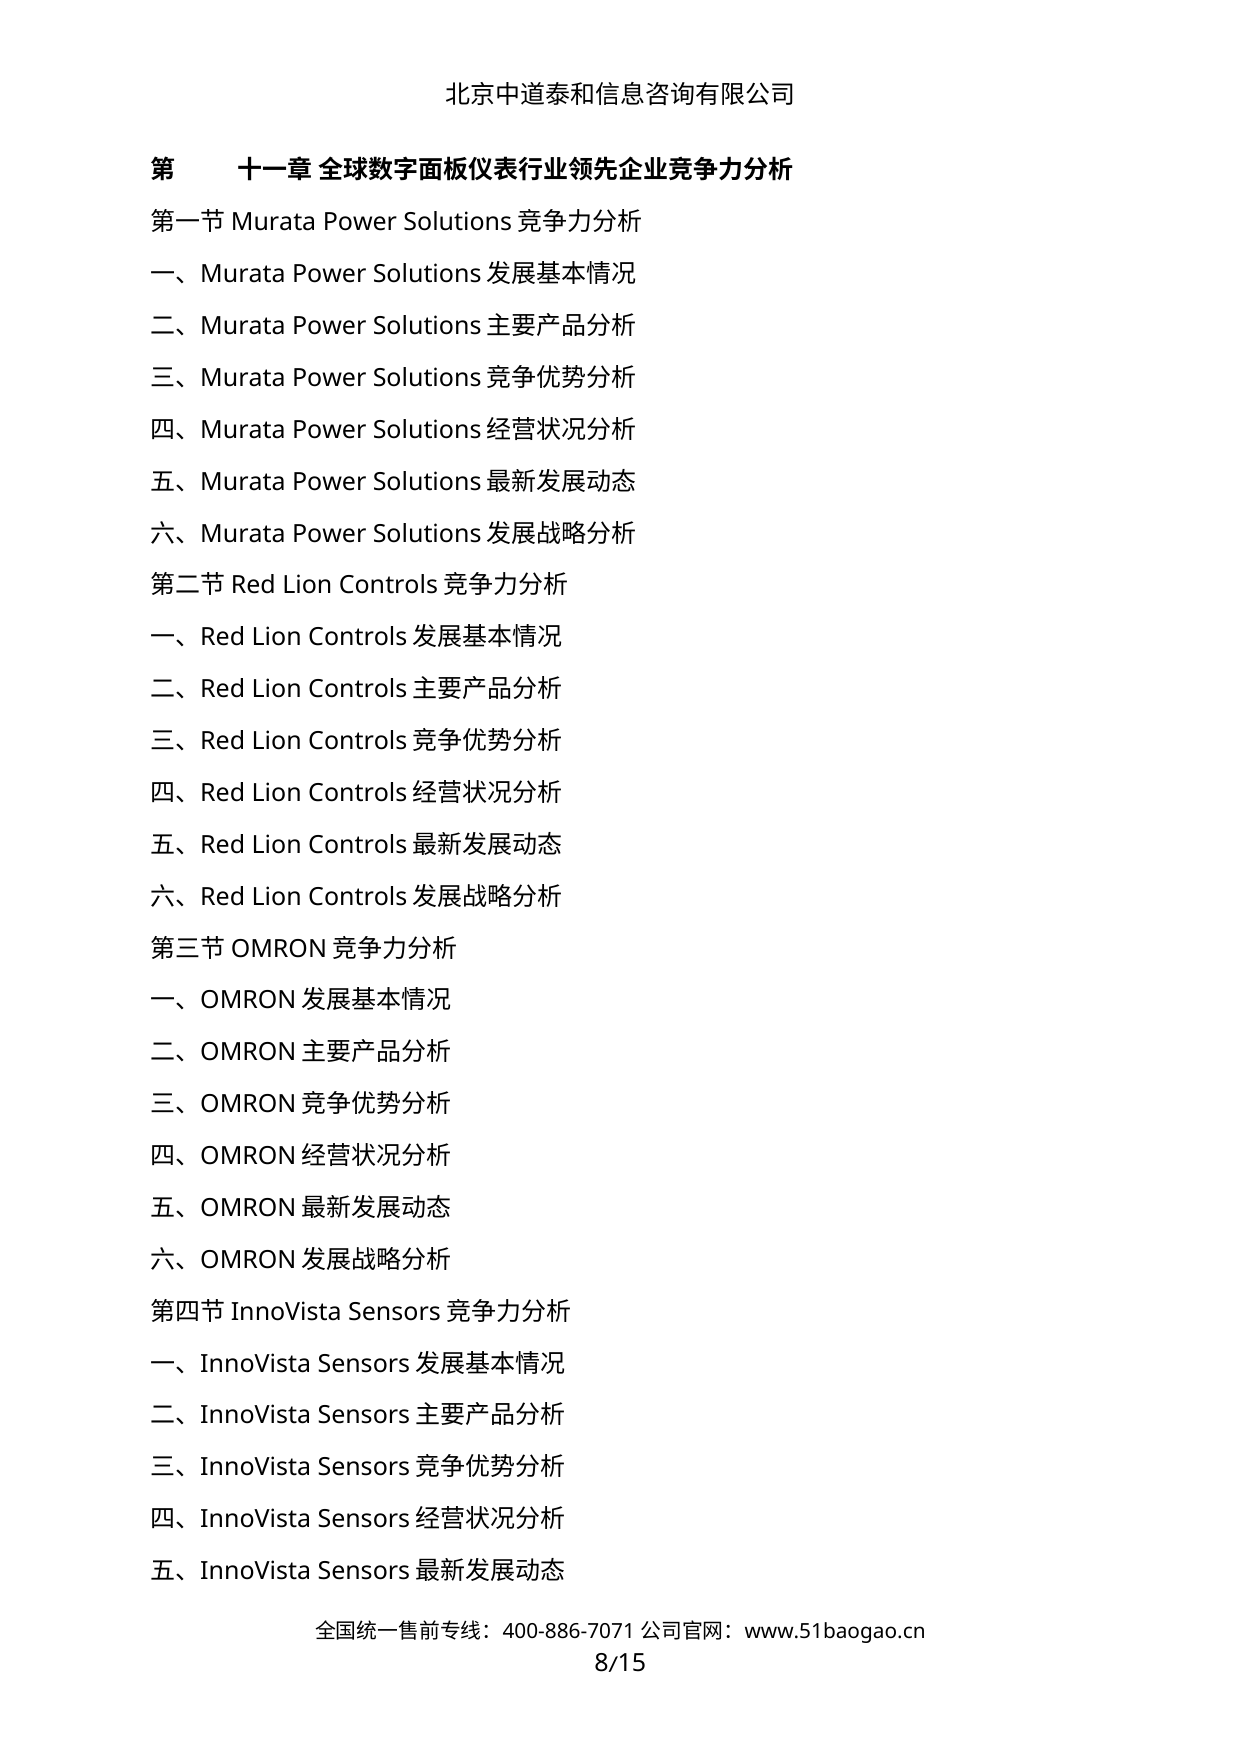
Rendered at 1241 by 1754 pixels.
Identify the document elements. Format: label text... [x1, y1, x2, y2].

text 二、Red Lion Controls主要产品分析 [150, 669, 1090, 705]
text 一、Murata Power Solutions发展基本情况 [150, 254, 1090, 290]
text 六、OMRON发展战略分析 [150, 1239, 1090, 1276]
text 第二节 Red Lion Controls竞争力分析 [150, 565, 1090, 601]
text 三、Murata Power Solutions竞争优势分析 [150, 357, 1090, 394]
text 一、InnoVista Sensors发展基本情况 [150, 1343, 1090, 1379]
text 五、Murata Power Solutions最新发展动态 [150, 461, 1090, 497]
text 二、OMRON主要产品分析 [150, 1032, 1090, 1068]
text 三、OMRON竞争优势分析 [150, 1084, 1090, 1120]
text 二、Murata Power Solutions主要产品分析 [150, 306, 1090, 342]
text 四、Red Lion Controls经营状况分析 [150, 772, 1090, 809]
text 第三节 OMRON竞争力分析 [150, 928, 1090, 964]
text 四、OMRON经营状况分析 [150, 1136, 1090, 1172]
text 六、Red Lion Controls发展战略分析 [150, 876, 1090, 912]
text 一、Red Lion Controls发展基本情况 [150, 617, 1090, 653]
text 一、OMRON发展基本情况 [150, 980, 1090, 1016]
text 五、Red Lion Controls最新发展动态 [150, 824, 1090, 861]
text 五、InnoVista Sensors最新发展动态 [150, 1551, 1090, 1587]
text 第 十一章 全球数字面板仪表行业领先企业竞争力分析 [150, 150, 1090, 186]
text 三、InnoVista Sensors竞争优势分析 [150, 1447, 1090, 1483]
text 二、InnoVista Sensors主要产品分析 [150, 1395, 1090, 1431]
text 六、Murata Power Solutions发展战略分析 [150, 513, 1090, 549]
text 四、InnoVista Sensors经营状况分析 [150, 1499, 1090, 1535]
text 第四节 InnoVista Sensors竞争力分析 [150, 1291, 1090, 1327]
text 五、OMRON最新发展动态 [150, 1187, 1090, 1224]
text 第一节 Murata Power Solutions竞争力分析 [150, 202, 1090, 238]
text 三、Red Lion Controls竞争优势分析 [150, 721, 1090, 757]
text 四、Murata Power Solutions经营状况分析 [150, 409, 1090, 446]
